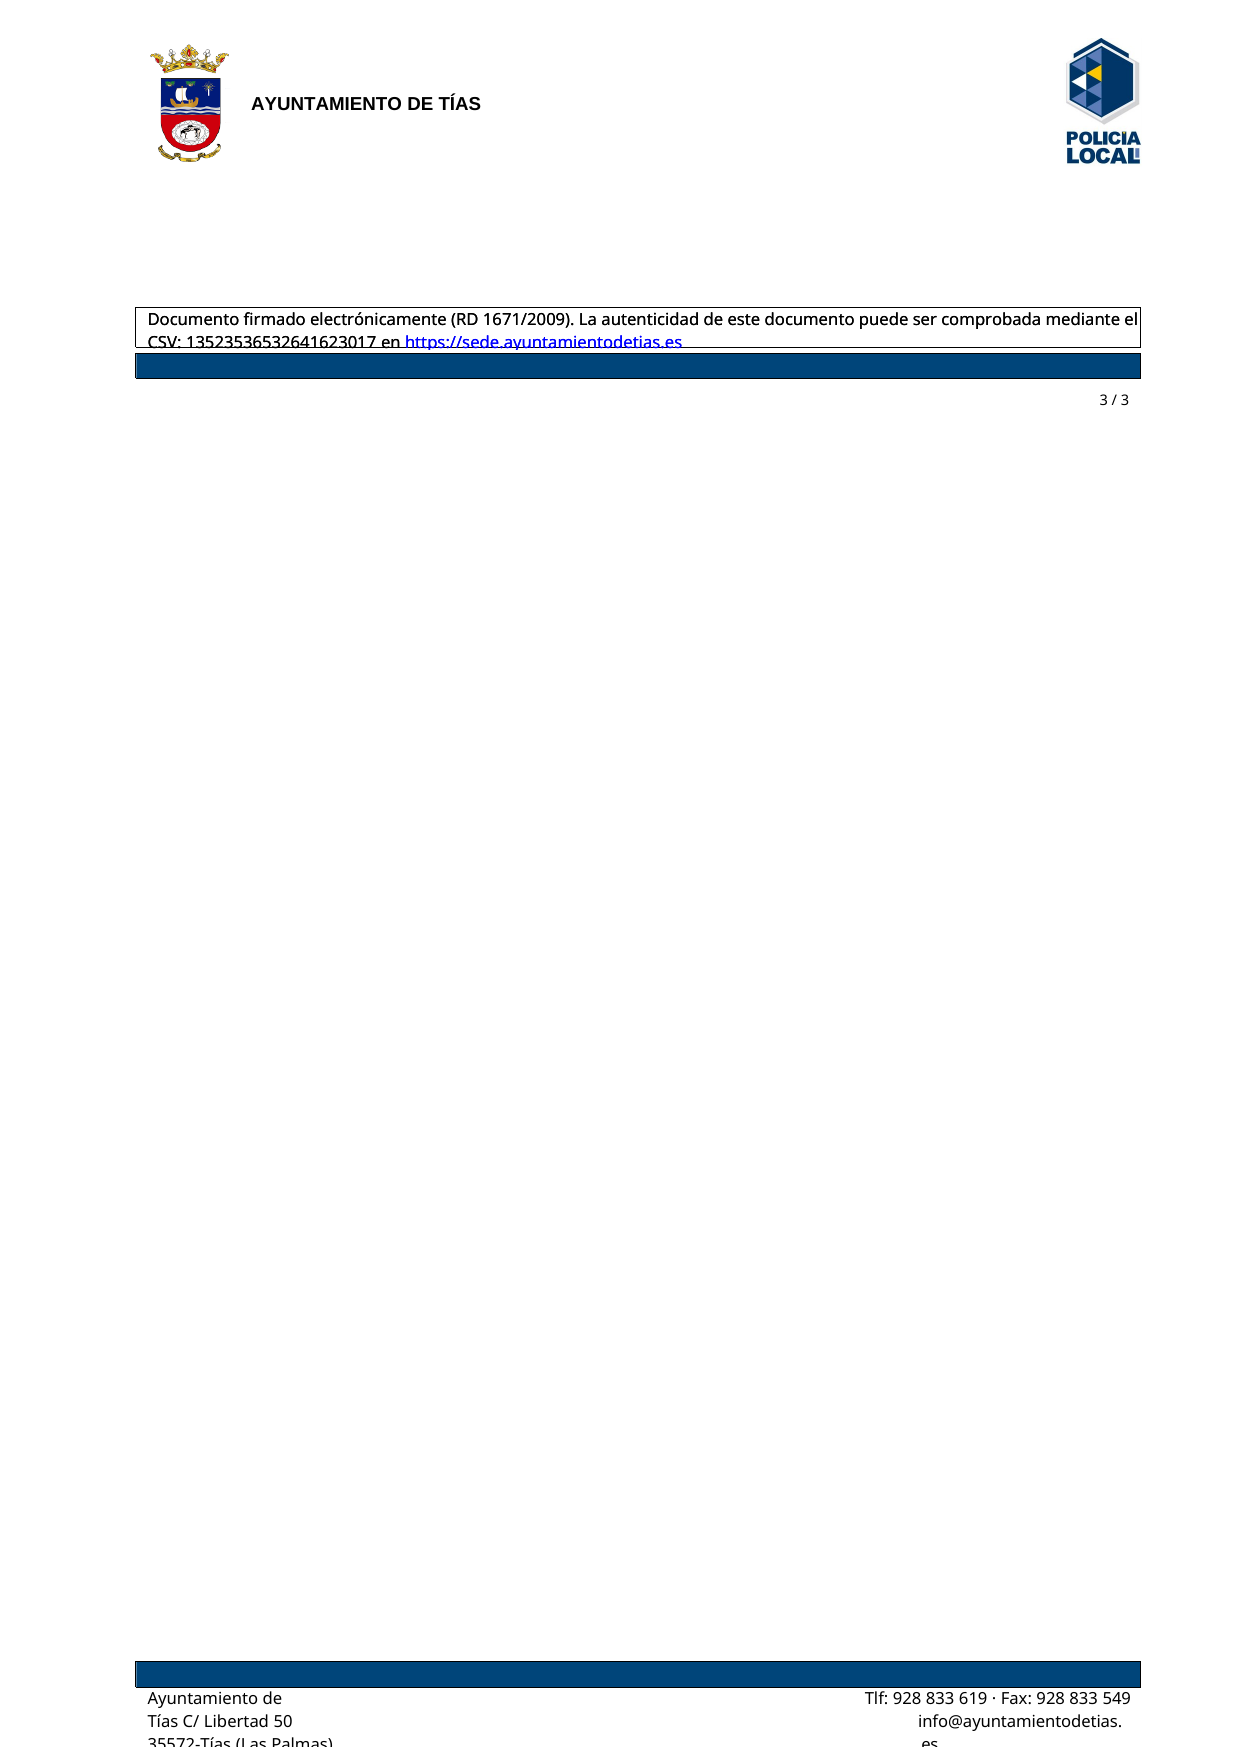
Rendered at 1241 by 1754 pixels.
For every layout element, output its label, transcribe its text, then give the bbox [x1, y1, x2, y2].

picture [150, 44, 231, 162]
text 3 / 3 [127, 288, 1129, 409]
picture [1063, 38, 1142, 167]
